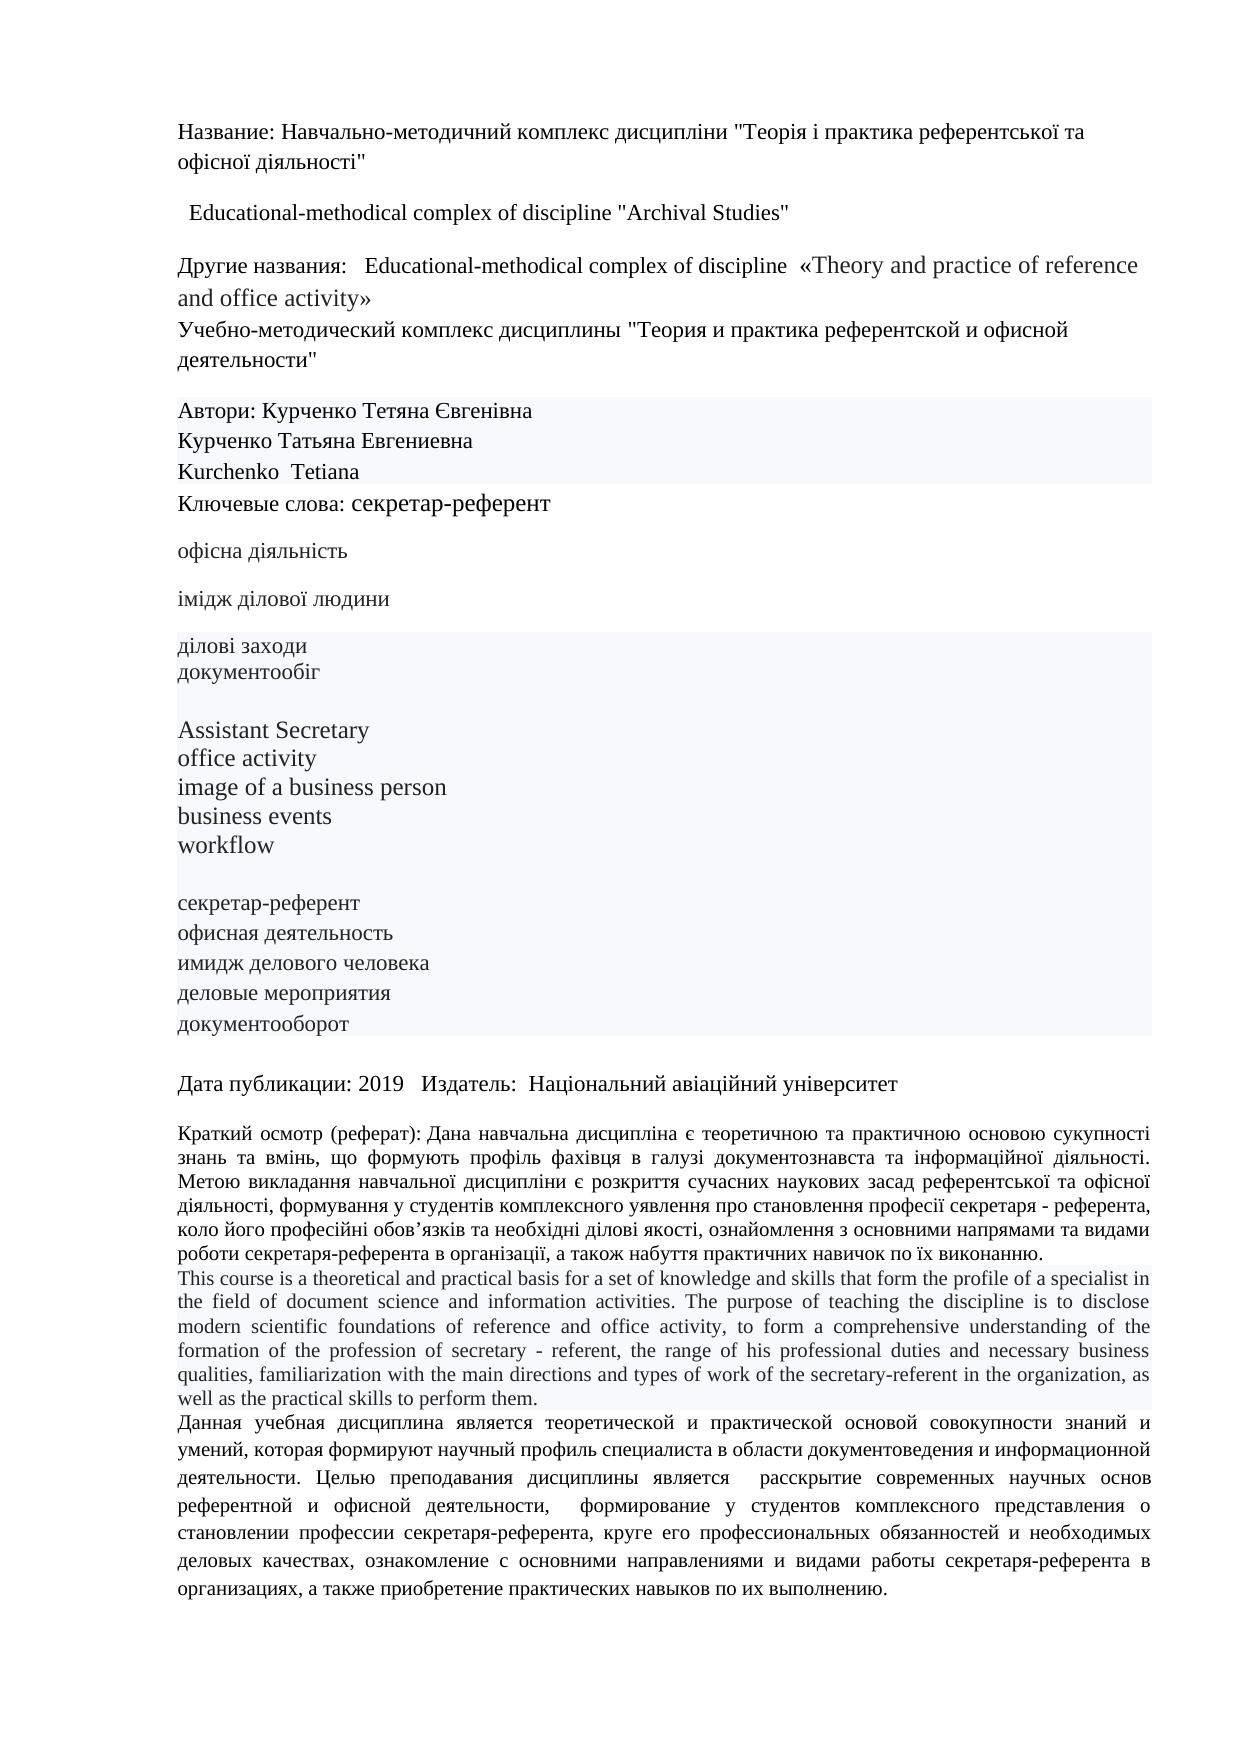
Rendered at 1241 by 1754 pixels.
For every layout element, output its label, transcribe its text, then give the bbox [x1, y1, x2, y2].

text Название: Навчально-методичний комплекс дисципліни "Теорія і практика референтської та офісної діяльності" [177, 118, 1152, 175]
text Дата публикации: 2019 Издатель: Національний авіаційний університет [177, 1040, 1152, 1096]
text Assistant Secretary [177, 715, 1152, 743]
text workflow [177, 830, 1152, 858]
text Автори: Курченко Тетяна Євгенівна Курченко Татьяна Евгениевна Kurchenko Tetiana [177, 397, 1152, 484]
text деловые мероприятия [177, 979, 1152, 1006]
text документооборот [177, 1009, 1152, 1036]
text This course is a theoretical and practical basis for a set of knowledge and skills that form the profile of a specialist in the field of document science and information activities. The purpose of teaching the discipline is to disclose modern scientific foundations of reference and office activity, to form a comprehensive understanding of the formation of the profession of secretary - referent, the range of his professional duties and necessary business qualities, familiarization with the main directions and types of work of the secretary-referent in the organization, as well as the practical skills to perform them. [177, 1265, 1152, 1410]
text Данная учебная дисциплина является теоретической и практической основой совокупности знаний и умений, которая формируют научный профиль специалиста в области документоведения и информационной деятельности. Целью преподавания дисциплины является расскрытие современных научных основ референтной и офисной деятельности, формирование у студентов комплексного представления о становлении профессии секретаря-референта, круге его профессиональных обязанностей и необходимых деловых качествах, ознакомление с основними направлениями и видами работы секретаря-референта в организациях, а также приобретение практических навыков по их выполнению. [177, 1410, 1152, 1599]
text business events [177, 801, 1152, 830]
text Другие названия: Educational-methodical complex of discipline «Theory and practice of reference and office activity» Учебно-методический комплекс дисциплины "Теория и практика референтской и офисной деятельности" [177, 250, 1152, 373]
text Educational-methodical complex of discipline "Archival Studies" [177, 199, 1152, 226]
text Ключевые слова: секретар-референт [177, 488, 1152, 517]
text ділові заходи [177, 632, 1152, 658]
text імідж ділової людини [177, 585, 1152, 611]
text офисная деятельность [177, 919, 1152, 945]
text office activity [177, 743, 1152, 772]
text офісна діяльність [177, 537, 1152, 564]
text имидж делового человека [177, 949, 1152, 976]
text Краткий осмотр (реферат): Дана навчальна дисципліна є теоретичною та практичною основою сукупності знань та вмінь, що формують профіль фахівця в галузі документознавста та інформаційної діяльності. Метою викладання навчальної дисципліни є розкриття сучасних наукових засад референтської та офісної діяльності, формування у студентів комплексного уявлення про становлення професії секретаря - референта, коло його професійні обов’язків та необхідні ділові якості, ознайомлення з основними напрямами та видами роботи секретаря-референта в організації, а також набуття практичних навичок по їх виконанню. [177, 1121, 1152, 1265]
text image of a business person [177, 772, 1152, 801]
text документообіг [177, 658, 1152, 684]
text секретар-референт [177, 889, 1152, 915]
